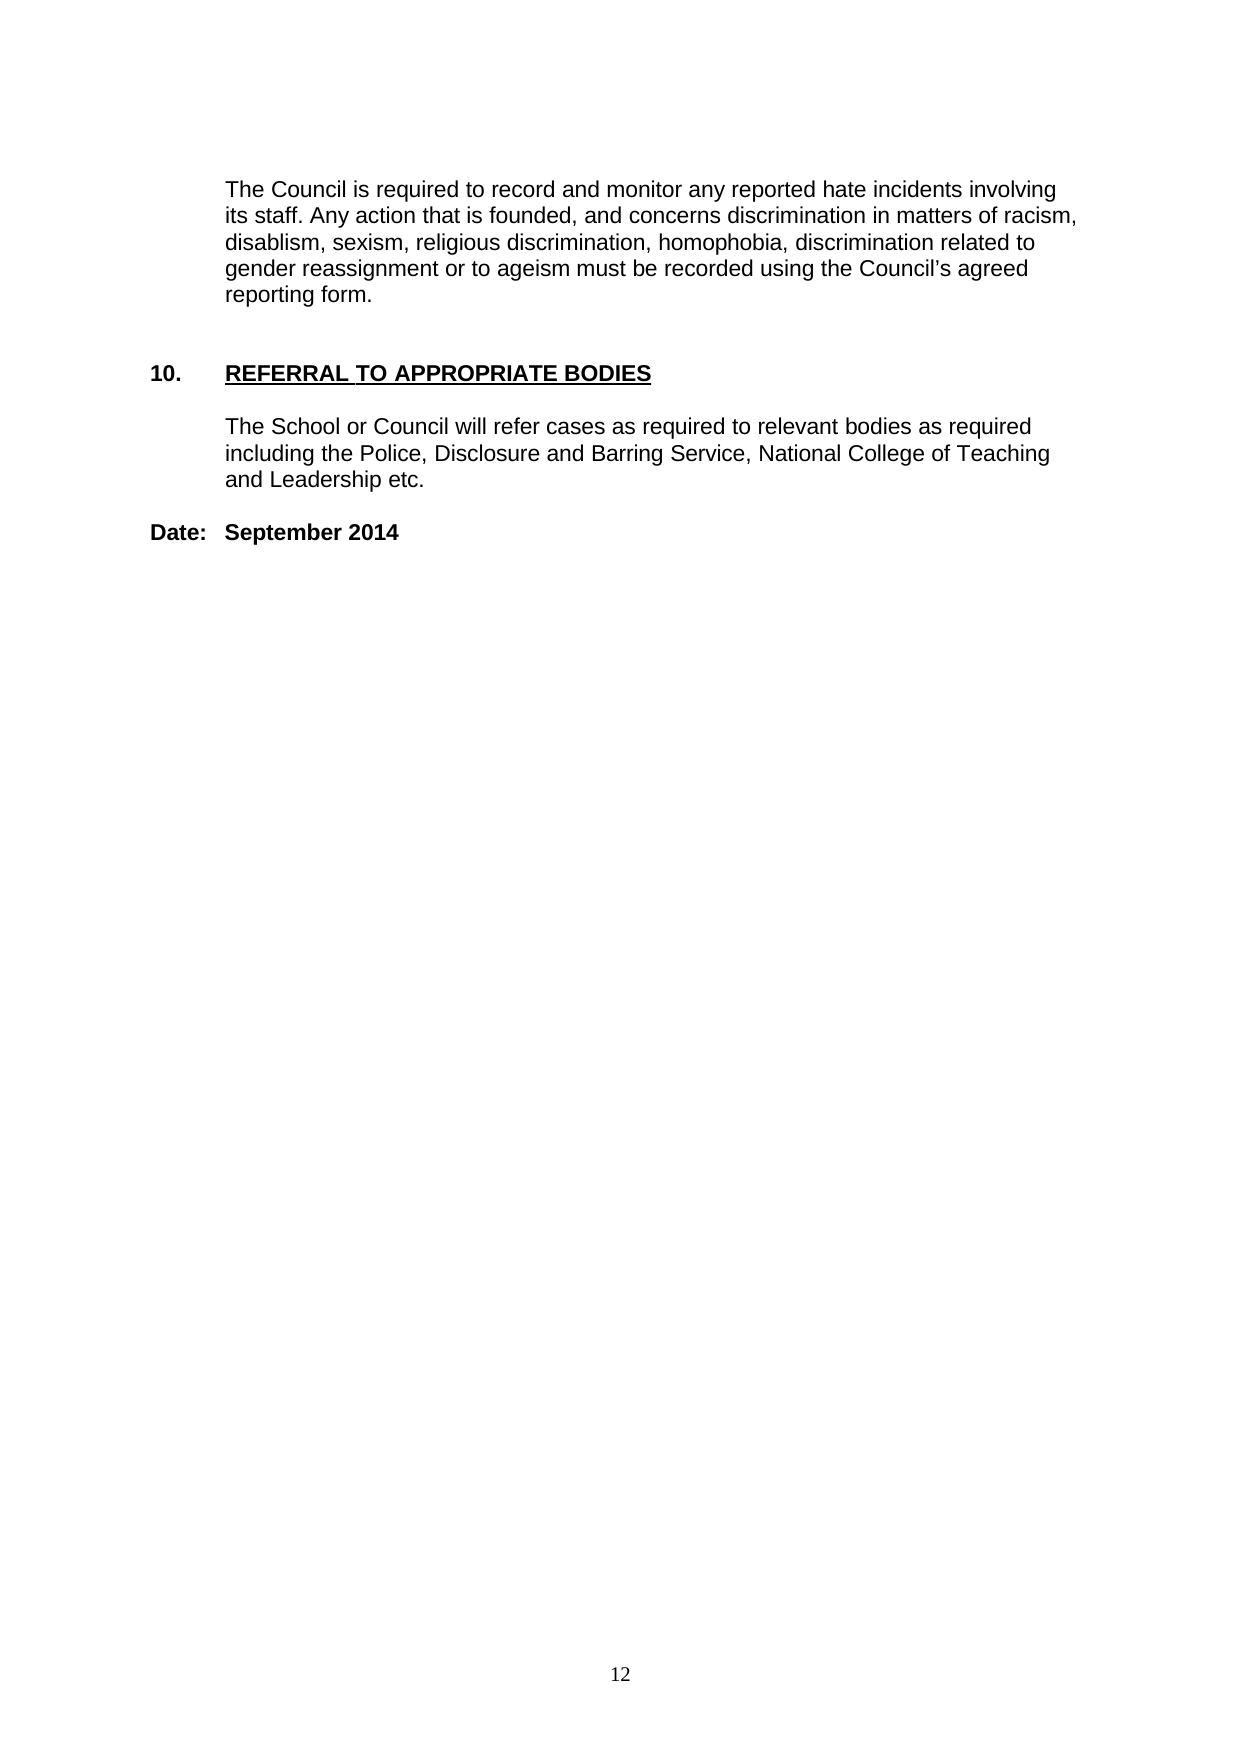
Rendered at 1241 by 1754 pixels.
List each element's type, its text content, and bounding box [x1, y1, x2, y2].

text The Council is required to record and monitor any reported hate incidents involving its staff. Any action that is founded, and concerns discrimination in matters of racism, disablism, sexism, religious discrimination, homophobia, discrimination related to gender reassignment or to ageism must be recorded using the Council’s agreed reporting form. [225, 176, 1078, 308]
subtitle REFERRAL TO APPROPRIATE BODIES [150, 360, 1096, 387]
text The School or Council will refer cases as required to relevant bodies as required including the Police, Disclosure and Barring Service, National College of Teaching and Leadership etc. [225, 413, 1078, 492]
subtitle Date: September 2014 [150, 518, 1096, 545]
